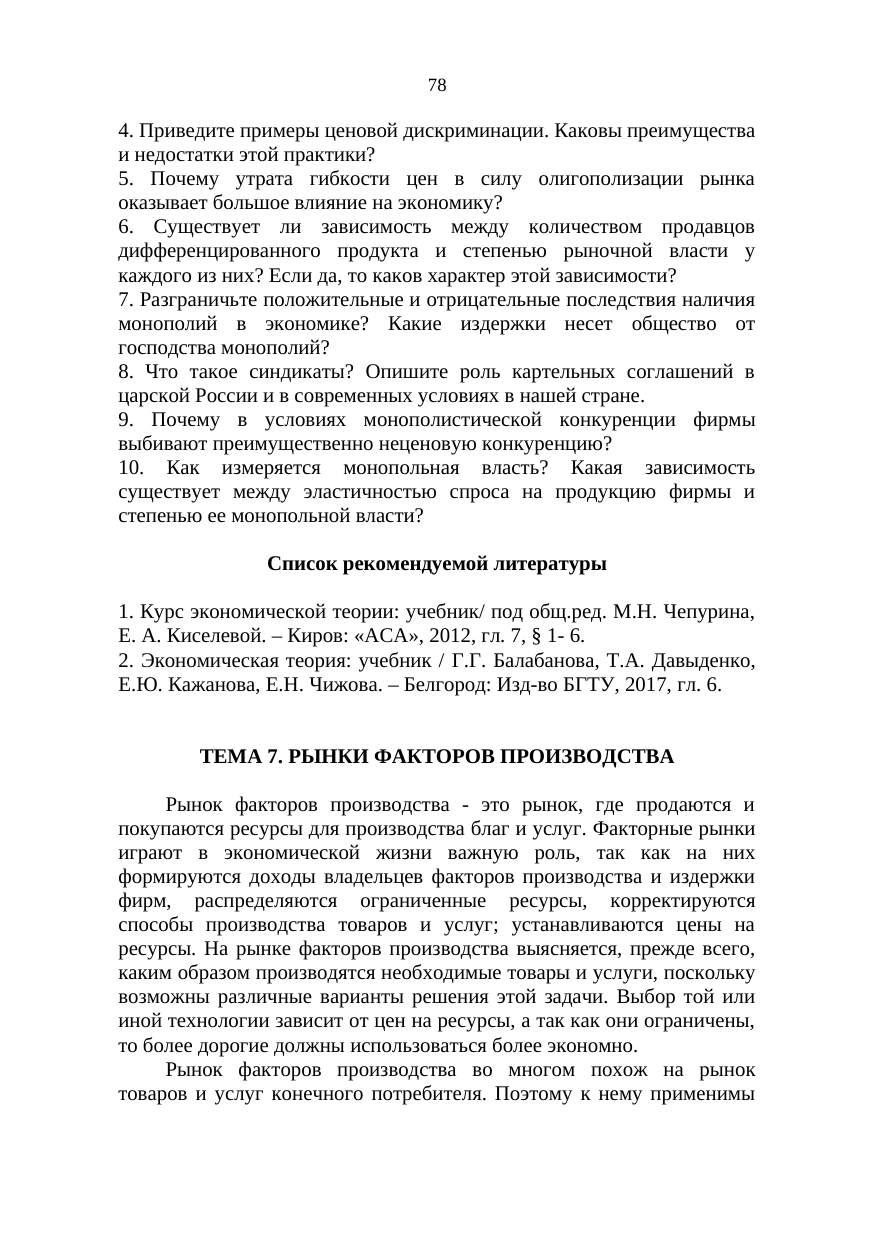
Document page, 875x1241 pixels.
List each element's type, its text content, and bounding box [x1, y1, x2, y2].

text 5. Почему утрата гибкости цен в силу олигополизации рынка оказывает большое влияние на экономику? [118, 166, 756, 214]
text 4. Приведите примеры ценовой дискриминации. Каковы преимущества и недостатки этой практики? [118, 118, 756, 166]
text Рынок факторов производства - это рынок, где продаются и покупаются ресурсы для производства благ и услуг. Факторные рынки играют в экономической жизни важную роль, так как на них формируются доходы владельцев факторов производства и издержки фирм, распределяются ограниченные ресурсы, корректируются способы производства товаров и услуг; устанавливаются цены на ресурсы. На рынке факторов производства выясняется, прежде всего, каким образом производятся необходимые товары и услуги, поскольку возможны различные варианты решения этой задачи. Выбор той или иной технологии зависит от цен на ресурсы, а так как они ограничены, то более дорогие должны использоваться более экономно. [118, 792, 756, 1057]
text 9. Почему в условиях монополистической конкуренции фирмы выбивают преимущественно неценовую конкуренцию? [118, 407, 756, 455]
text ТЕМА 7. РЫНКИ ФАКТОРОВ ПРОИЗВОДСТВА [118, 744, 756, 768]
text Список рекомендуемой литературы [118, 551, 756, 575]
text 8. Что такое синдикаты? Опишите роль картельных соглашений в царской России и в современных условиях в нашей стране. [118, 359, 756, 407]
text 2. Экономическая теория: учебник / Г.Г. Балабанова, Т.А. Давыденко, Е.Ю. Кажанова, Е.Н. Чижова. – Белгород: Изд-во БГТУ, 2017, гл. 6. [118, 647, 756, 696]
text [118, 1057, 756, 1105]
text 7. Разграничьте положительные и отрицательные последствия наличия монополий в экономике? Какие издержки несет общество от господства монополий? [118, 287, 756, 359]
text 6. Существует ли зависимость между количеством продавцов дифференцированного продукта и степенью рыночной власти у каждого из них? Если да, то каков характер этой зависимости? [118, 214, 756, 287]
text 1. Курс экономической теории: учебник/ под общ.ред. М.Н. Чепурина, Е. А. Киселевой. – Киров: «АСА», 2012, гл. 7, § 1- 6. [118, 599, 756, 647]
text 10. Как измеряется монопольная власть? Какая зависимость существует между эластичностью спроса на продукцию фирмы и степенью ее монопольной власти? [118, 455, 756, 527]
